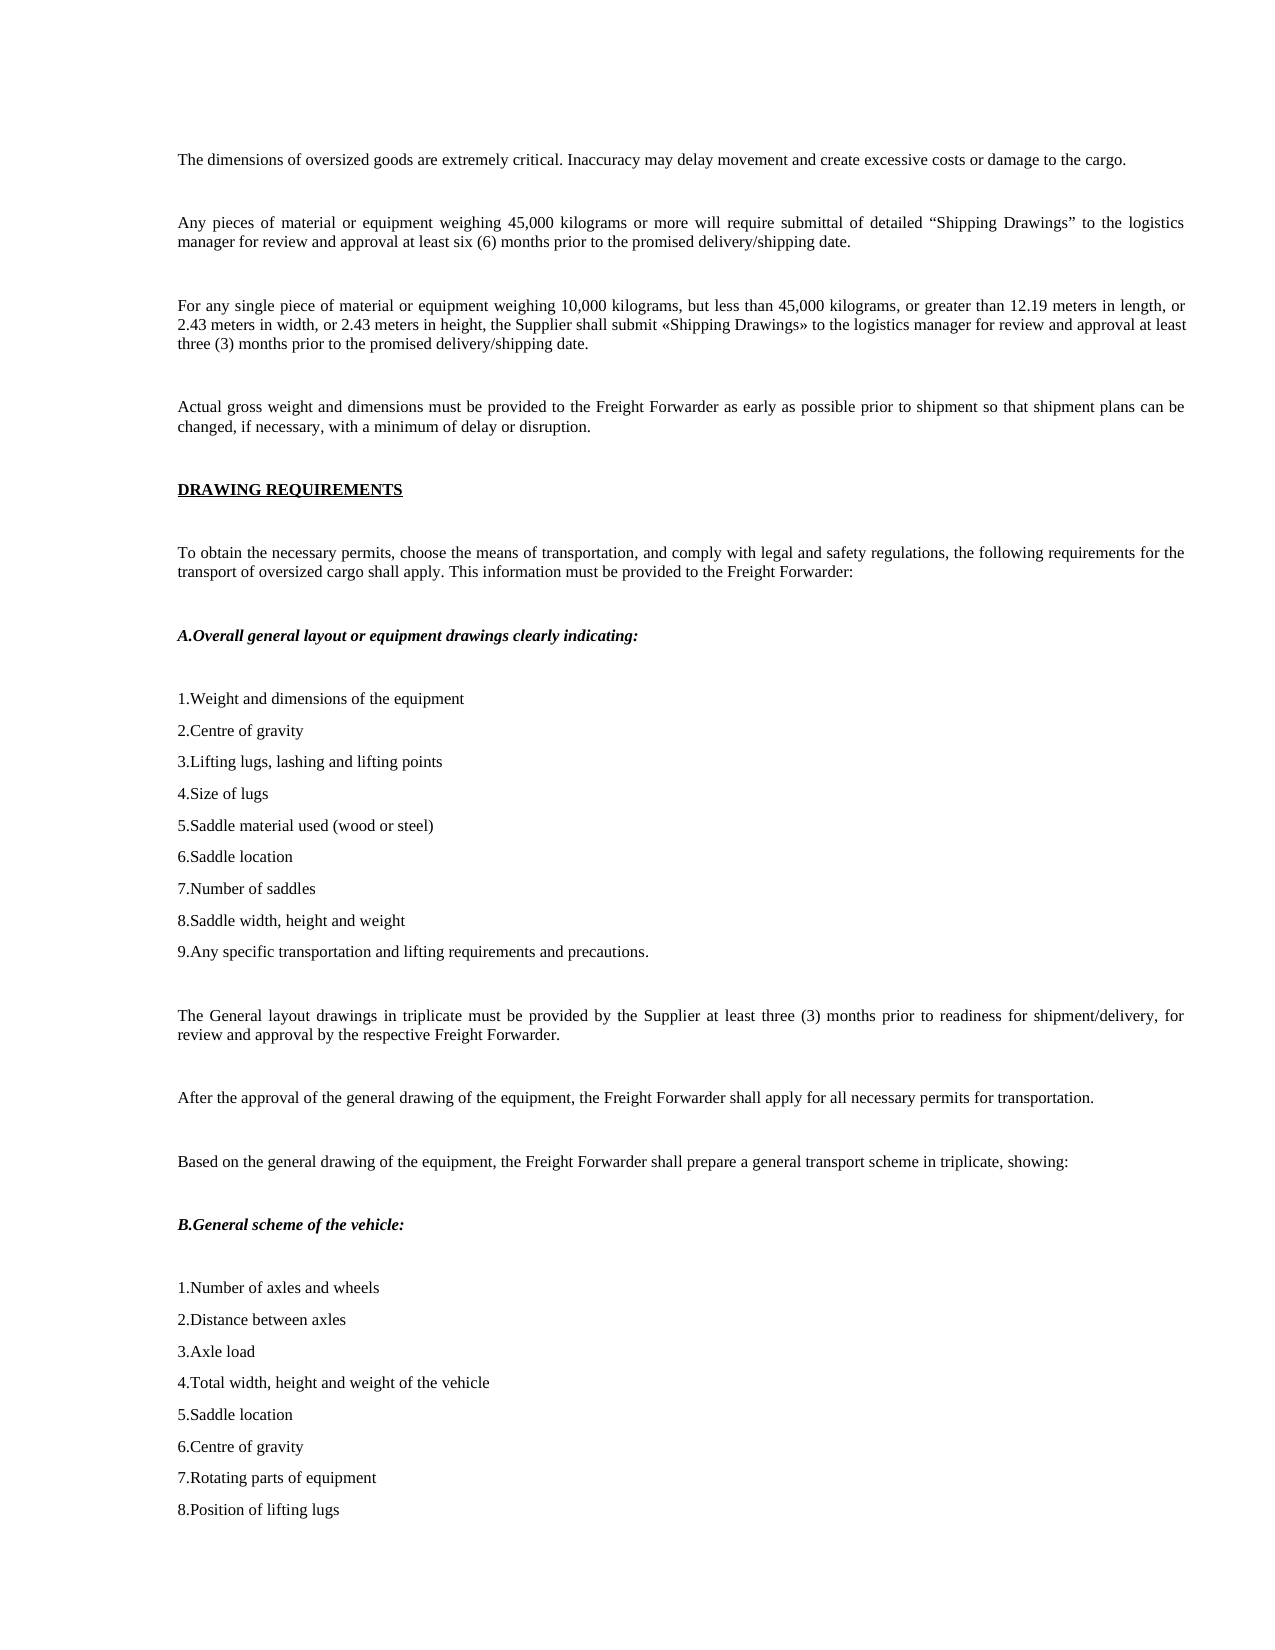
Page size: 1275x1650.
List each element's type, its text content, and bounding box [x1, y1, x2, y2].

list Size of lugs [177, 784, 1146, 803]
text DRAWING REQUIREMENTS [177, 480, 1186, 499]
list Weight and dimensions of the equipment [177, 689, 1146, 708]
text Any pieces of material or equipment weighing 45,000 kilograms or more will require submittal of detailed “Shipping Drawings” to the logistics manager for review and approval at least six (6) months prior to the promised delivery/shipping date. [177, 213, 1186, 251]
text After the approval of the general drawing of the equipment, the Freight Forwarder shall apply for all necessary permits for transportation. [177, 1088, 1186, 1107]
list Distance between axles [177, 1310, 1146, 1329]
text To obtain the necessary permits, choose the means of transportation, and comply with legal and safety regulations, the following requirements for the transport of oversized cargo shall apply. This information must be provided to the Freight Forwarder: [177, 543, 1186, 581]
text Based on the general drawing of the equipment, the Freight Forwarder shall prepare a general transport scheme in triplicate, showing: [177, 1151, 1186, 1171]
list Saddle material used (wood or steel) [177, 816, 1146, 835]
list Saddle location [177, 1405, 1146, 1424]
list Number of axles and wheels [177, 1278, 1146, 1297]
text The General layout drawings in triplicate must be provided by the Supplier at least three (3) months prior to readiness for shipment/delivery, for review and approval by the respective Freight Forwarder. [177, 1006, 1186, 1044]
list Total width, height and weight of the vehicle [177, 1373, 1146, 1392]
list Centre of gravity [177, 1436, 1146, 1456]
list Position of lifting lugs [177, 1500, 1146, 1519]
list General scheme of the vehicle: [177, 1215, 1146, 1234]
text The dimensions of oversized goods are extremely critical. Inaccuracy may delay movement and create excessive costs or damage to the cargo. [177, 150, 1186, 169]
list Centre of gravity [177, 721, 1146, 740]
list Saddle width, height and weight [177, 911, 1146, 930]
list Number of saddles [177, 879, 1146, 898]
list Overall general layout or equipment drawings clearly indicating: [177, 626, 1146, 645]
list Saddle location [177, 847, 1146, 866]
list Axle load [177, 1341, 1146, 1361]
list Rotating parts of equipment [177, 1468, 1146, 1487]
text For any single piece of material or equipment weighing 10,000 kilograms, but less than 45,000 kilograms, or greater than 12.19 meters in length, or 2.43 meters in width, or 2.43 meters in height, the Supplier shall submit «Shipping Drawings» to the logistics manager for review and approval at least three (3) months prior to the promised delivery/shipping date. [177, 296, 1186, 353]
list Any specific transportation and lifting requirements and precautions. [177, 942, 1146, 961]
text Actual gross weight and dimensions must be provided to the Freight Forwarder as early as possible prior to shipment so that shipment plans can be changed, if necessary, with a minimum of delay or disruption. [177, 397, 1186, 436]
list Lifting lugs, lashing and lifting points [177, 752, 1146, 771]
